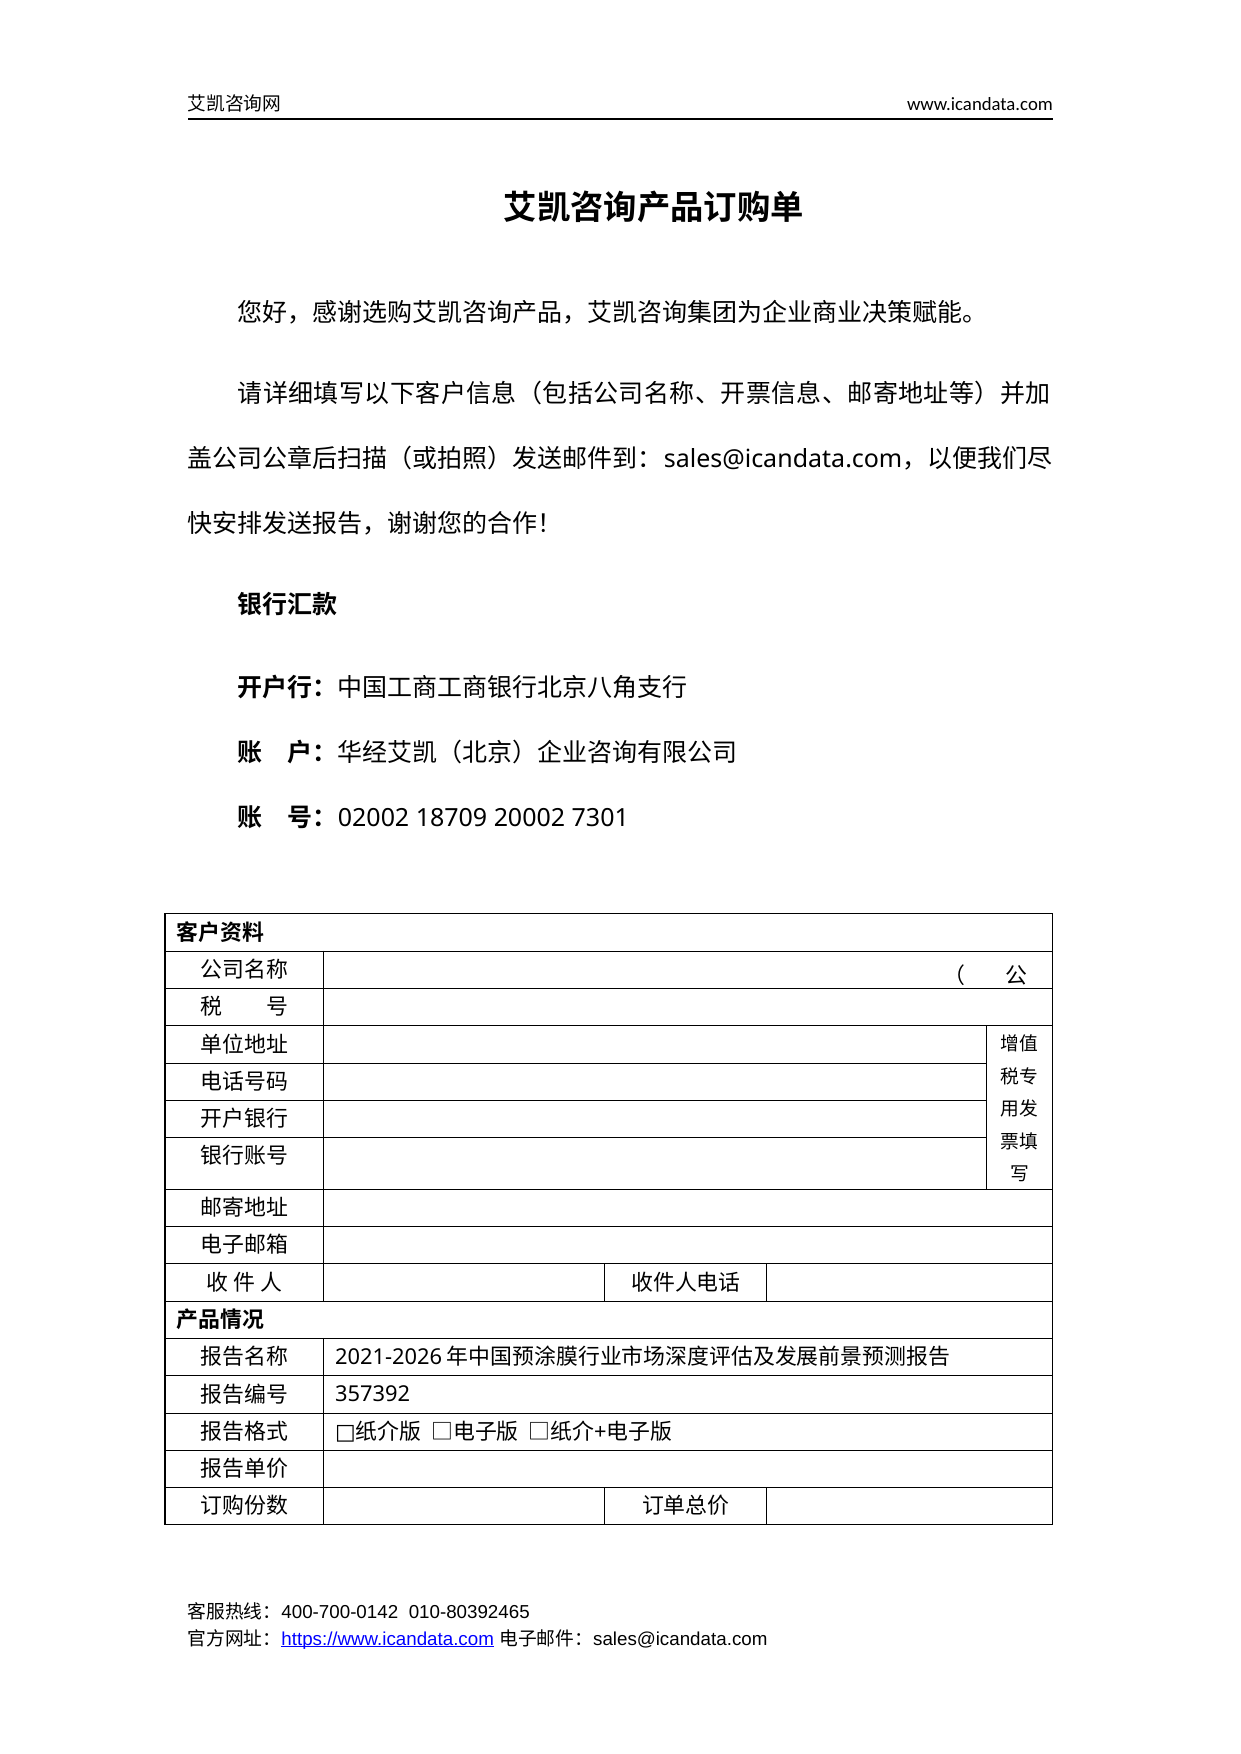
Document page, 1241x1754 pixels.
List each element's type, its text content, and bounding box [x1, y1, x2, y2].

table_cell 收件人电话 [605, 1264, 766, 1301]
table_header 客户资料 [166, 914, 1052, 951]
table_cell [767, 1488, 1052, 1524]
text 艾凯咨询产品订购单 [187, 172, 1053, 237]
text 开户行：中国工商工商银行北京八角支行 [187, 653, 1053, 718]
table_cell 邮寄地址 [166, 1190, 323, 1226]
table_cell [324, 1026, 986, 1062]
table_cell [324, 1227, 1052, 1263]
table_cell 银行账号 [166, 1138, 323, 1189]
table_cell 单位地址 [166, 1026, 323, 1062]
table_cell [324, 952, 1052, 988]
table_cell [767, 1264, 1052, 1301]
table_cell [324, 1451, 1052, 1487]
table_cell 报告名称 [166, 1339, 323, 1375]
table_cell 报告单价 [166, 1451, 323, 1487]
table_cell 电话号码 [166, 1064, 323, 1100]
table_cell □纸介版 □电子版 □纸介+电子版 [324, 1414, 1052, 1450]
table_cell [324, 989, 1052, 1025]
table_cell 收 件 人 [166, 1264, 323, 1301]
table_cell 订购份数 [166, 1488, 323, 1524]
text 账 号：02002 18709 20002 7301 [187, 783, 1053, 848]
text 账 户：华经艾凯（北京）企业咨询有限公司 [187, 718, 1053, 783]
table_cell 税 号 [166, 989, 323, 1025]
text 银行汇款 [187, 570, 1053, 635]
table_cell [324, 1064, 986, 1100]
table_cell 357392 [324, 1376, 1052, 1412]
table_cell 开户银行 [166, 1101, 323, 1137]
table_cell 报告编号 [166, 1376, 323, 1412]
text 请详细填写以下客户信息（包括公司名称、开票信息、邮寄地址等）并加盖公司公章后扫描（或拍照）发送邮件到：sales@icandata.com，以便我们尽快安排发送报告，谢谢您的合作！ [187, 359, 1053, 554]
text 您好，感谢选购艾凯咨询产品，艾凯咨询集团为企业商业决策赋能。 [187, 278, 1053, 343]
table_cell [324, 1264, 604, 1301]
table_cell 订单总价 [605, 1488, 766, 1524]
table_cell [324, 1138, 986, 1189]
table_cell 增值税专用发票填写 [987, 1026, 1052, 1189]
table_cell [324, 1488, 604, 1524]
table_cell 电子邮箱 [166, 1227, 323, 1263]
table_cell 报告格式 [166, 1414, 323, 1450]
table_cell 公司名称 [166, 952, 323, 988]
table_cell 产品情况 [166, 1302, 1052, 1338]
table_cell [324, 1190, 1052, 1226]
table_cell 2021-2026年中国预涂膜行业市场深度评估及发展前景预测报告 [324, 1339, 1052, 1375]
table_cell [324, 1101, 986, 1137]
